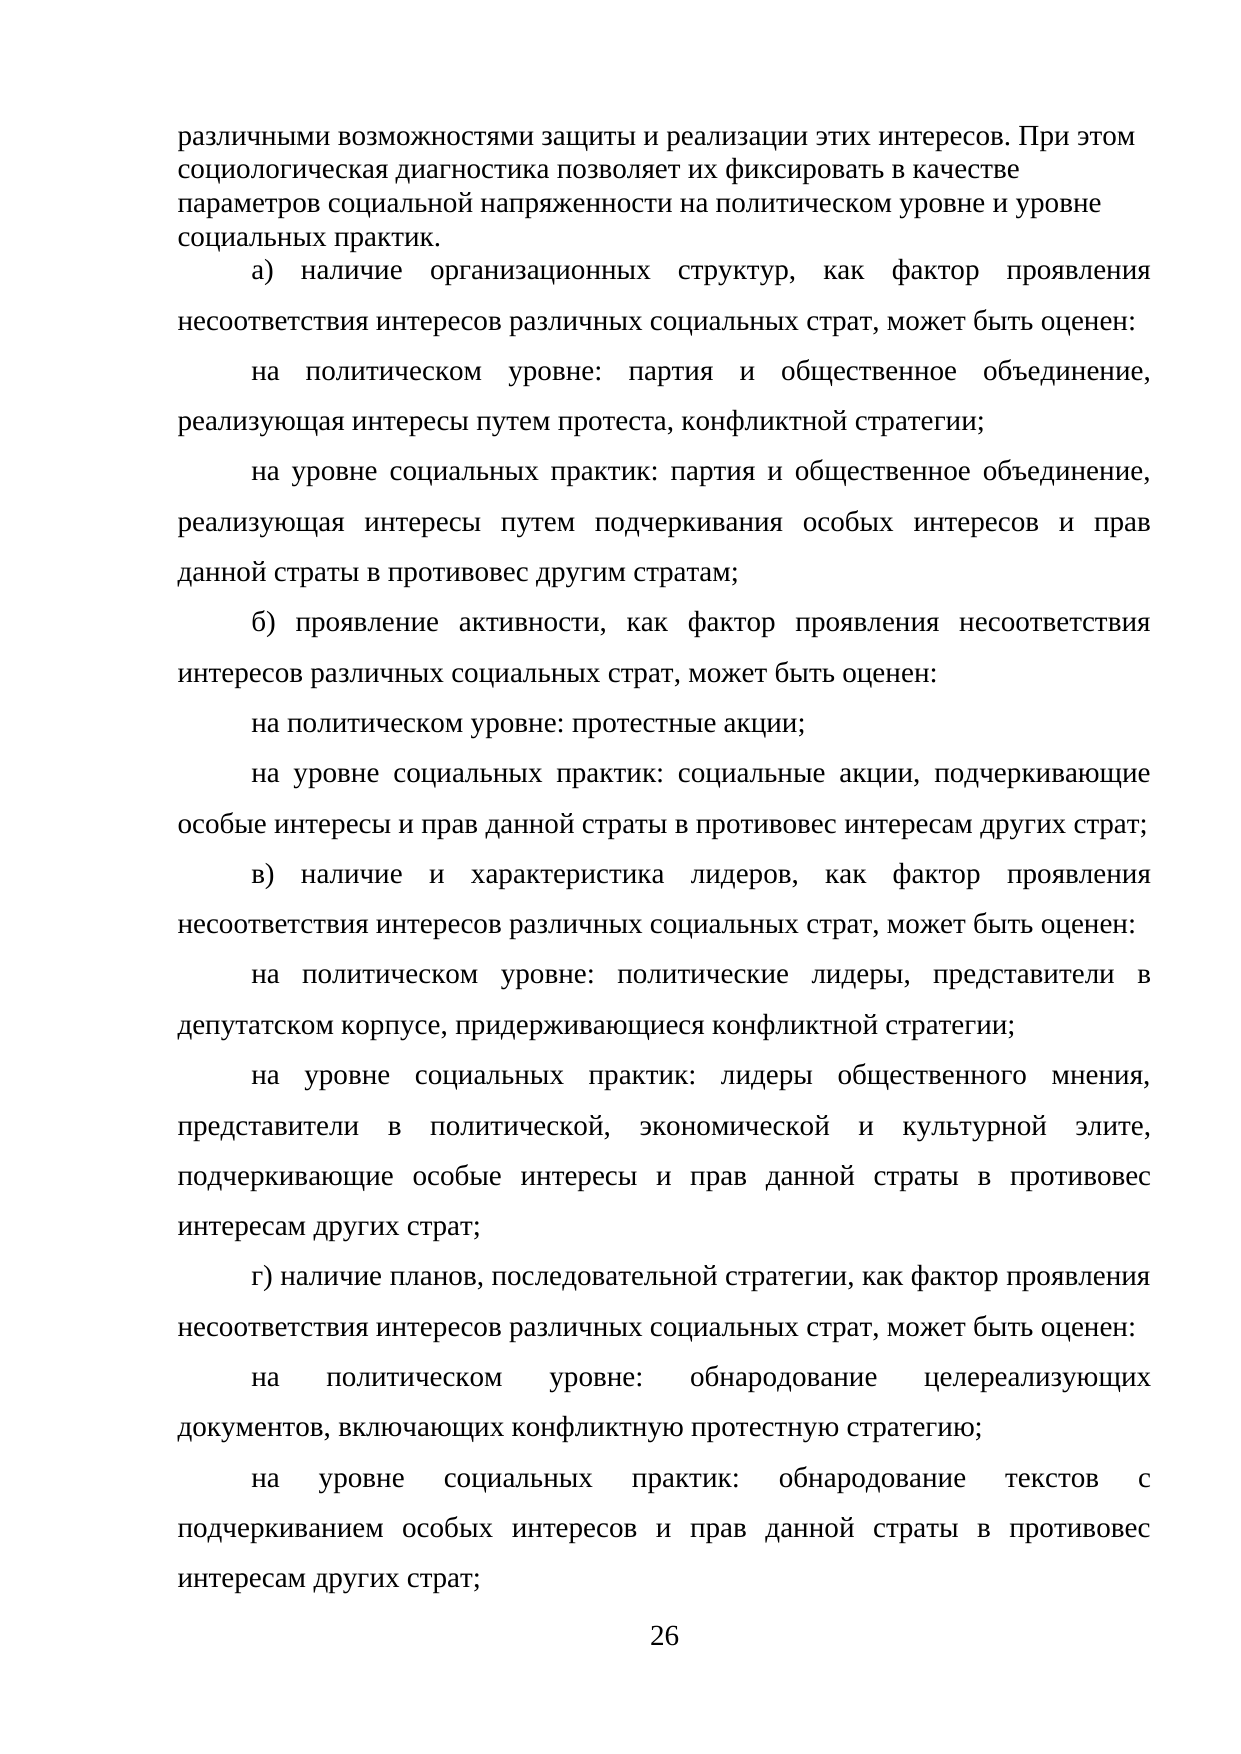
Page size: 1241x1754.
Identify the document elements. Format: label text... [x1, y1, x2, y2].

text на политическом уровне: партия и общественное объединение, реализующая интересы путем протеста, конфликтной стратегии; [177, 353, 1152, 437]
text на политическом уровне: политические лидеры, представители в депутатском корпусе, придерживающиеся конфликтной стратегии; [177, 957, 1152, 1041]
text на уровне социальных практик: обнародование текстов с подчеркиванием особых интересов и прав данной страты в противовес интересам других страт; [177, 1460, 1152, 1594]
text на уровне социальных практик: социальные акции, подчеркивающие особые интересы и прав данной страты в противовес интересам других страт; [177, 755, 1152, 839]
text на политическом уровне: обнародование целереализующих документов, включающих конфликтную протестную стратегию; [177, 1359, 1152, 1443]
text на уровне социальных практик: партия и общественное объединение, реализующая интересы путем подчеркивания особых интересов и прав данной страты в противовес другим стратам; [177, 453, 1152, 588]
text г) наличие планов, последовательной стратегии, как фактор проявления несоответствия интересов различных социальных страт, может быть оценен: [177, 1258, 1152, 1342]
text а) наличие организационных структур, как фактор проявления несоответствия интересов различных социальных страт, может быть оценен: [177, 252, 1152, 336]
text на уровне социальных практик: лидеры общественного мнения, представители в политической, экономической и культурной элите, подчеркивающие особые интересы и прав данной страты в противовес интересам других страт; [177, 1057, 1152, 1242]
text б) проявление активности, как фактор проявления несоответствия интересов различных социальных страт, может быть оценен: [177, 604, 1152, 688]
text в) наличие и характеристика лидеров, как фактор проявления несоответствия интересов различных социальных страт, может быть оценен: [177, 856, 1152, 940]
text на политическом уровне: протестные акции; [177, 705, 1152, 739]
